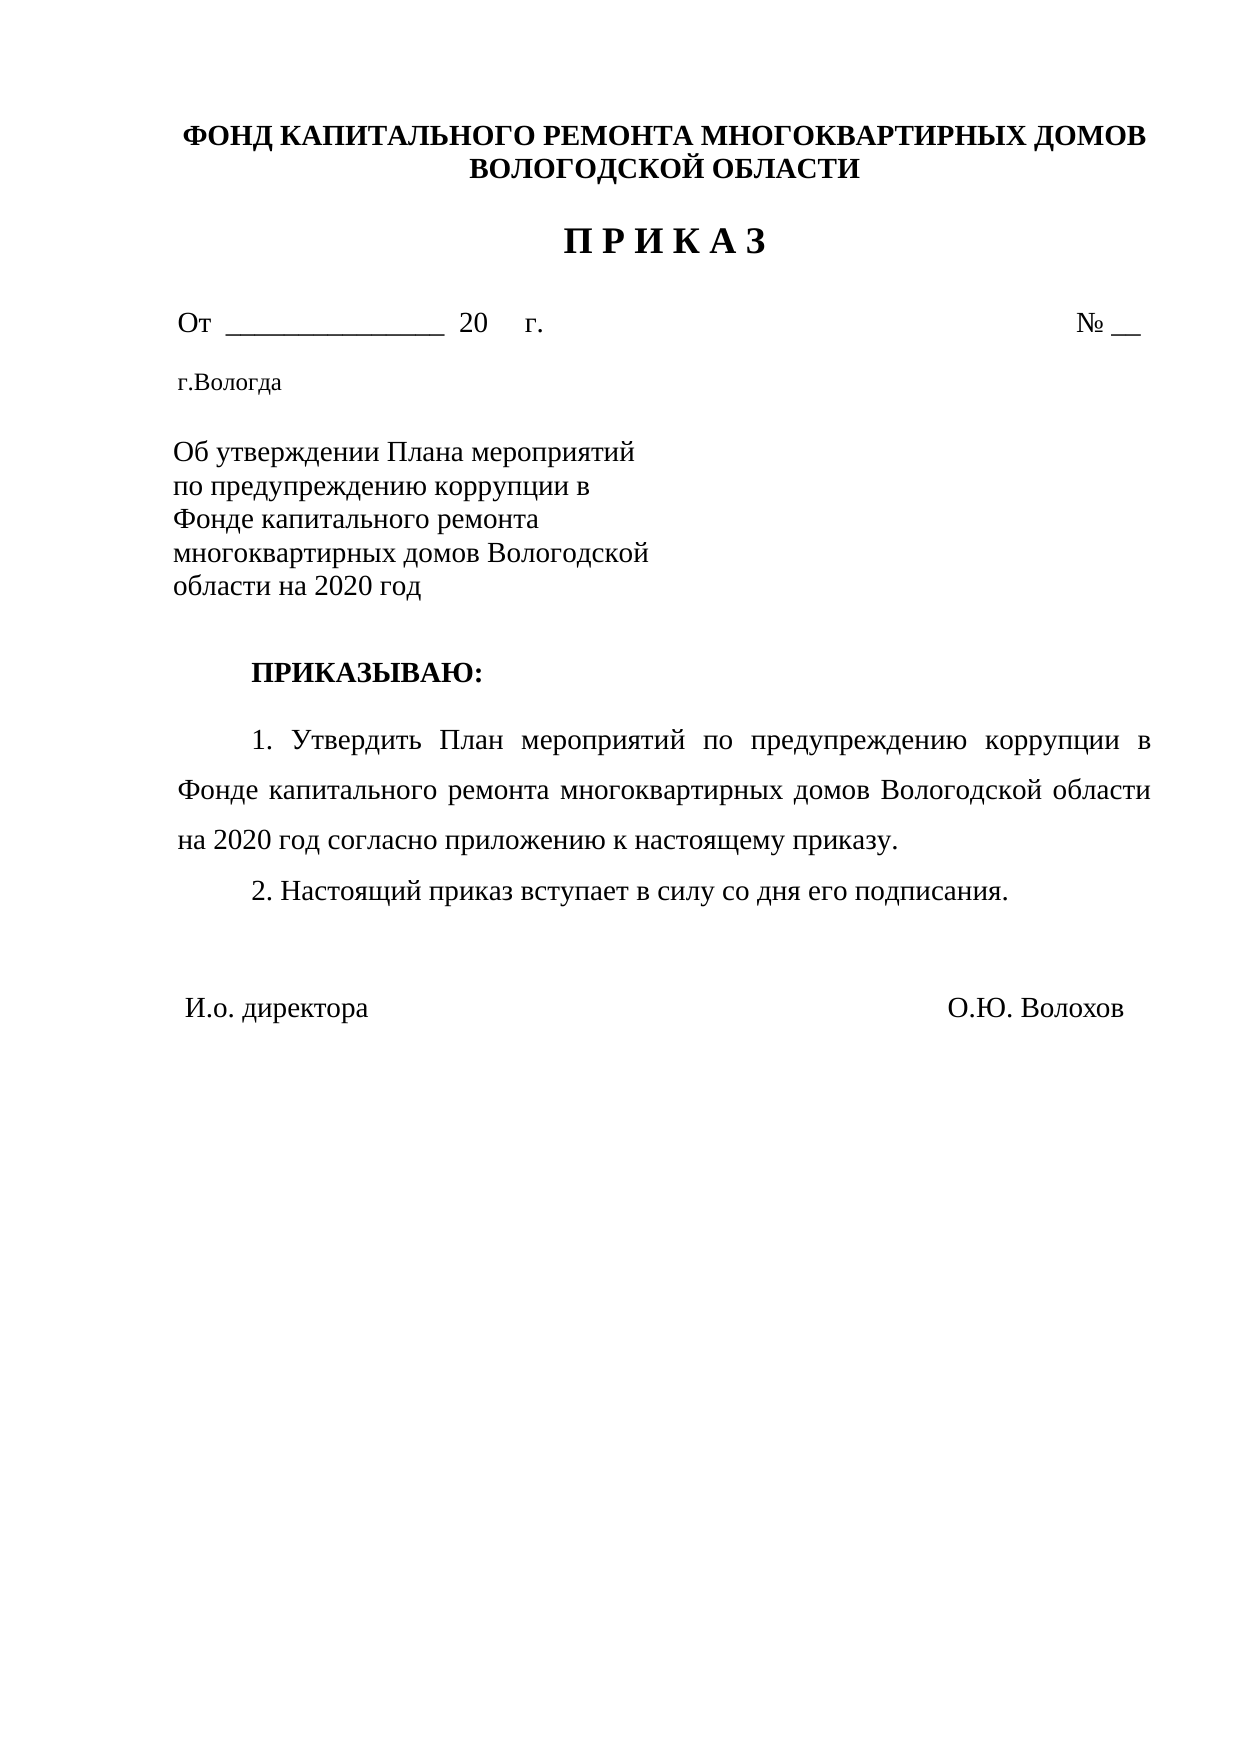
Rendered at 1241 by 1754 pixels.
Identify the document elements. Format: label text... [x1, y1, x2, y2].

text П Р И К А З [177, 219, 1152, 262]
text 1. Утвердить План мероприятий по предупреждению коррупции в Фонде капитального ремонта многоквартирных домов Вологодской области на 2020 год согласно приложению к настоящему приказу. [177, 722, 1152, 856]
text ПРИКАЗЫВАЮ: [177, 655, 1152, 688]
text О [177, 425, 1152, 458]
text От _______________ 20 г. № __ [177, 305, 1152, 338]
text ФОНД КАПИТАЛЬНОГО РЕМОНТА МНОГОКВАРТИРНЫХ ДОМОВ ВОЛОГОДСКОЙ ОБЛАСТИ [177, 118, 1152, 185]
subtitle И.о. директора О.Ю. Волохов [177, 990, 1152, 1024]
text 2. Настоящий приказ вступает в силу со дня его подписания. [177, 873, 1152, 906]
text г.Вологда [177, 367, 1152, 396]
